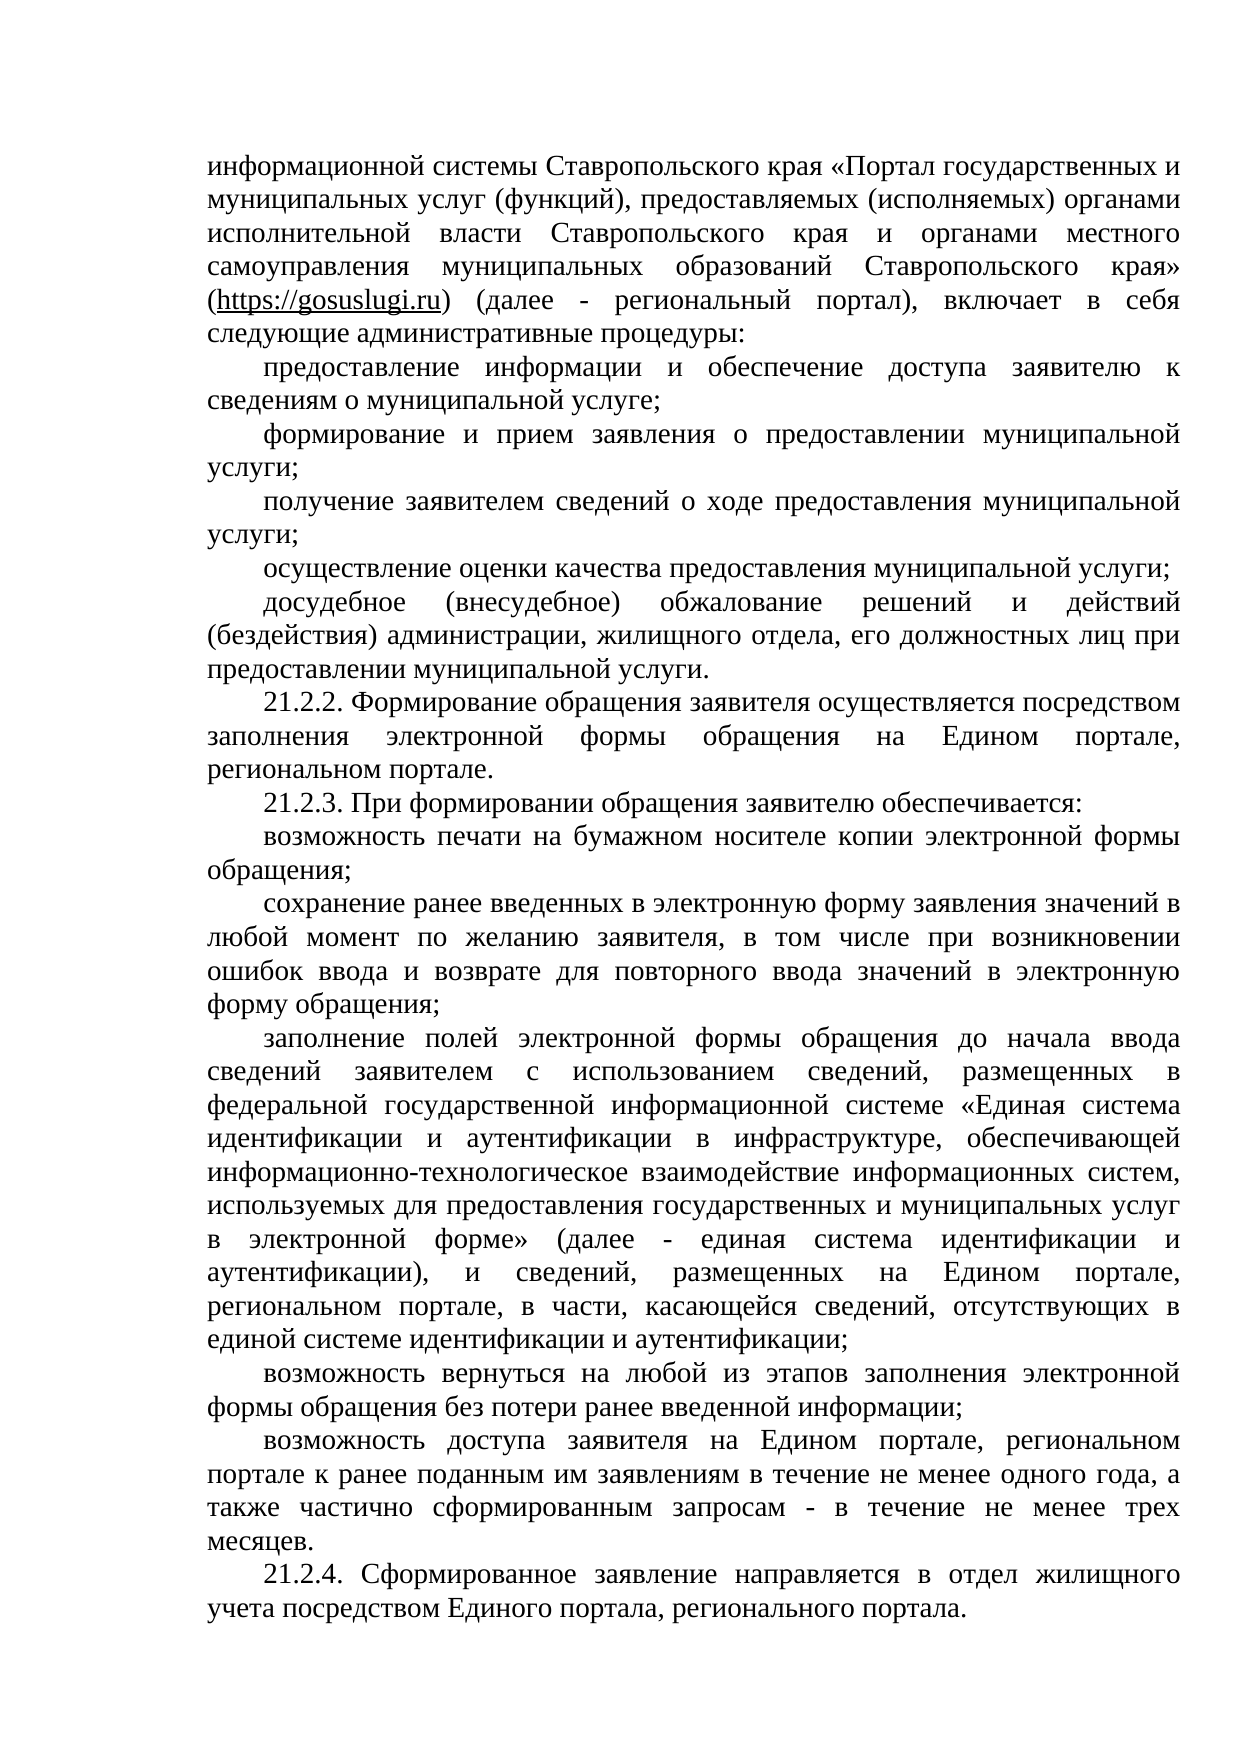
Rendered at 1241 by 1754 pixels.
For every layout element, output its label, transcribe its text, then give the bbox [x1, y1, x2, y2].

text 21.2.2. Формирование обращения заявителя осуществляется посредством заполнения электронной формы обращения на Едином портале, региональном портале. [207, 684, 1181, 785]
text заполнение полей электронной формы обращения до начала ввода сведений заявителем с использованием сведений, размещенных в федеральной государственной информационной системе «Единая система идентификации и аутентификации в инфраструктуре, обеспечивающей информационно-технологическое взаимодействие информационных систем, используемых для предоставления государственных и муниципальных услуг в электронной форме» (далее - единая система идентификации и аутентификации), и сведений, размещенных на Едином портале, региональном портале, в части, касающейся сведений, отсутствующих в единой системе идентификации и аутентификации; [207, 1020, 1181, 1355]
text возможность вернуться на любой из этапов заполнения электронной формы обращения без потери ранее введенной информации; [207, 1355, 1181, 1422]
text досудебное (внесудебное) обжалование решений и действий (бездействия) администрации, жилищного отдела, его должностных лиц при предоставлении муниципальной услуги. [207, 584, 1181, 684]
text 21.2.4. Сформированное заявление направляется в отдел жилищного учета посредством Единого портала, регионального портала. [207, 1556, 1181, 1623]
text формирование и прием заявления о предоставлении муниципальной услуги; [207, 416, 1181, 483]
text сохранение ранее введенных в электронную форму заявления значений в любой момент по желанию заявителя, в том числе при возникновении ошибок ввода и возврате для повторного ввода значений в электронную форму обращения; [207, 886, 1181, 1020]
text получение заявителем сведений о ходе предоставления муниципальной услуги; [207, 483, 1181, 550]
text возможность доступа заявителя на Едином портале, региональном портале к ранее поданным им заявлениям в течение не менее одного года, а также частично сформированным запросам - в течение не менее трех месяцев. [207, 1422, 1181, 1556]
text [207, 148, 1181, 349]
text возможность печати на бумажном носителе копии электронной формы обращения; [207, 818, 1181, 886]
text осуществление оценки качества предоставления муниципальной услуги; [207, 550, 1181, 584]
text предоставление информации и обеспечение доступа заявителю к сведениям о муниципальной услуге; [207, 349, 1181, 416]
text 21.2.3. При формировании обращения заявителю обеспечивается: [207, 785, 1181, 818]
